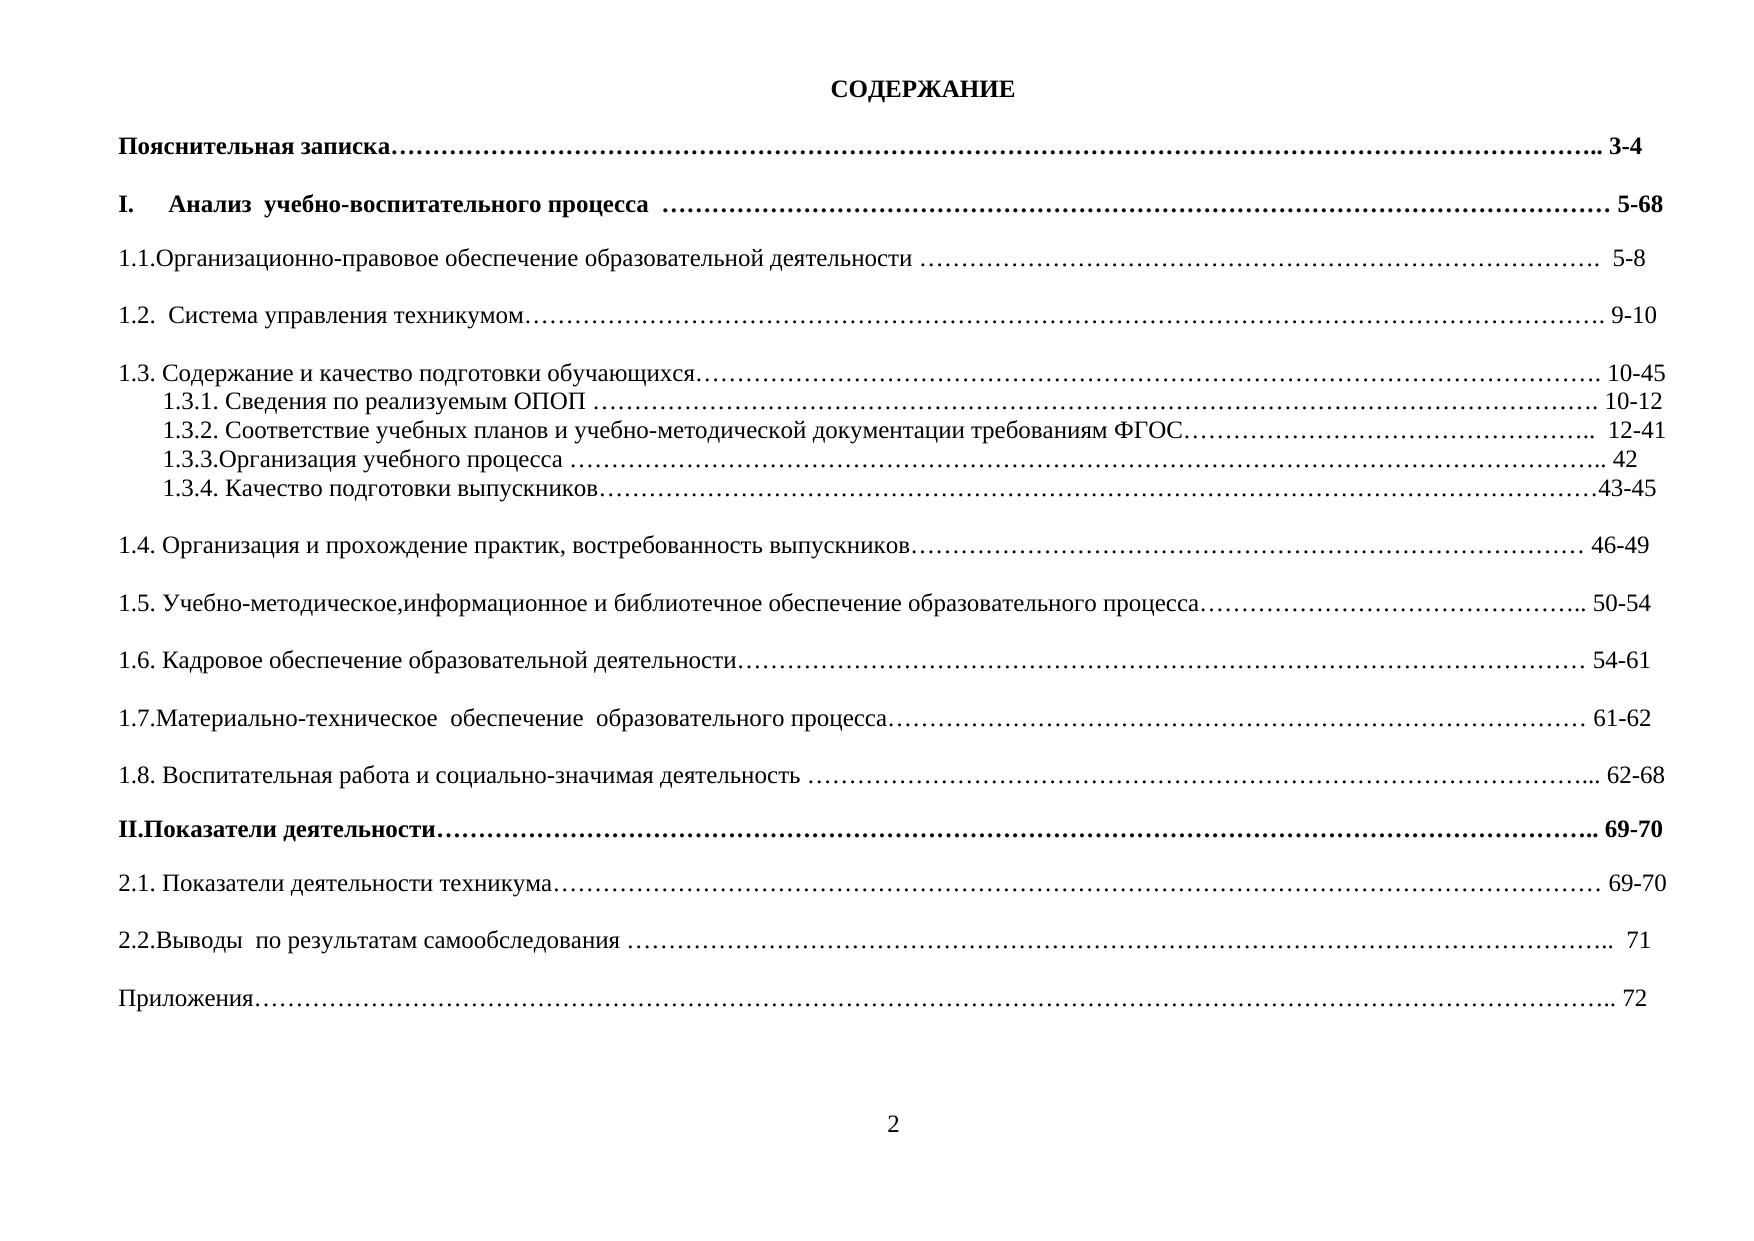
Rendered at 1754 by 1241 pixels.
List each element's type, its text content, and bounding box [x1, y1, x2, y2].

text 1.1.Организационно-правовое обеспечение образовательной деятельности ………………………………………………………………………. 5-8 [118, 243, 1668, 271]
text 1.3.2. Соответствие учебных планов и учебно-методической документации требованиям ФГОС………………………………………….. 12-41 [162, 415, 1668, 444]
text 1.4. Организация и прохождение практик, востребованность выпускников……………………………………………………………………… 46-49 [118, 530, 1668, 559]
text I. Анализ учебно-воспитательного процесса …………………………………………………………………………………………………… 5-68 [118, 189, 1668, 218]
text 1.7.Материально-техническое обеспечение образовательного процесса………………………………………………………………………… 61-62 [118, 703, 1668, 731]
text 1.6. Кадровое обеспечение образовательной деятельности………………………………………………………………………………………… 54-61 [118, 645, 1668, 674]
text 2.2.Выводы по результатам самообследования ……………………………………………………………………………………………………….. 71 [118, 925, 1668, 954]
text Приложения……………………………………………………………………………………………………………………………………………….. 72 [118, 983, 1668, 1011]
text СОДЕРЖАНИЕ [118, 74, 1668, 103]
text 1.2. Система управления техникумом…………………………………………………………………………………………………………………. 9-10 [118, 300, 1668, 329]
text Пояснительная записка……………………………………………………………………………………………………………………………….. 3-4 [118, 131, 1668, 160]
text 1.8. Воспитательная работа и социально-значимая деятельность …………………………………………………………………………………... 62-68 [118, 760, 1668, 789]
text 2.1. Показатели деятельности техникума……………………………………………………………………………………………………………… 69-70 [118, 868, 1668, 896]
text 1.3.1. Сведения по реализуемым ОПОП …………………………………………………………………………………………………………. 10-12 [162, 386, 1668, 415]
text 1.3. Содержание и качество подготовки обучающихся………………………………………………………………………………………………. 10-45 [118, 358, 1668, 386]
text 1.5. Учебно-методическое,информационное и библиотечное обеспечение образовательного процесса……………………………………….. 50-54 [118, 588, 1668, 616]
text II.Показатели деятельности………………………………………………………………………………………………………………………….. 69-70 [118, 814, 1668, 843]
text 1.3.4. Качество подготовки выпускников…………………………………………………………………………………………………………43-45 [162, 473, 1668, 501]
text 1.3.3.Организация учебного процесса …………………………………………………………………………………………………………….. 42 [162, 444, 1668, 473]
